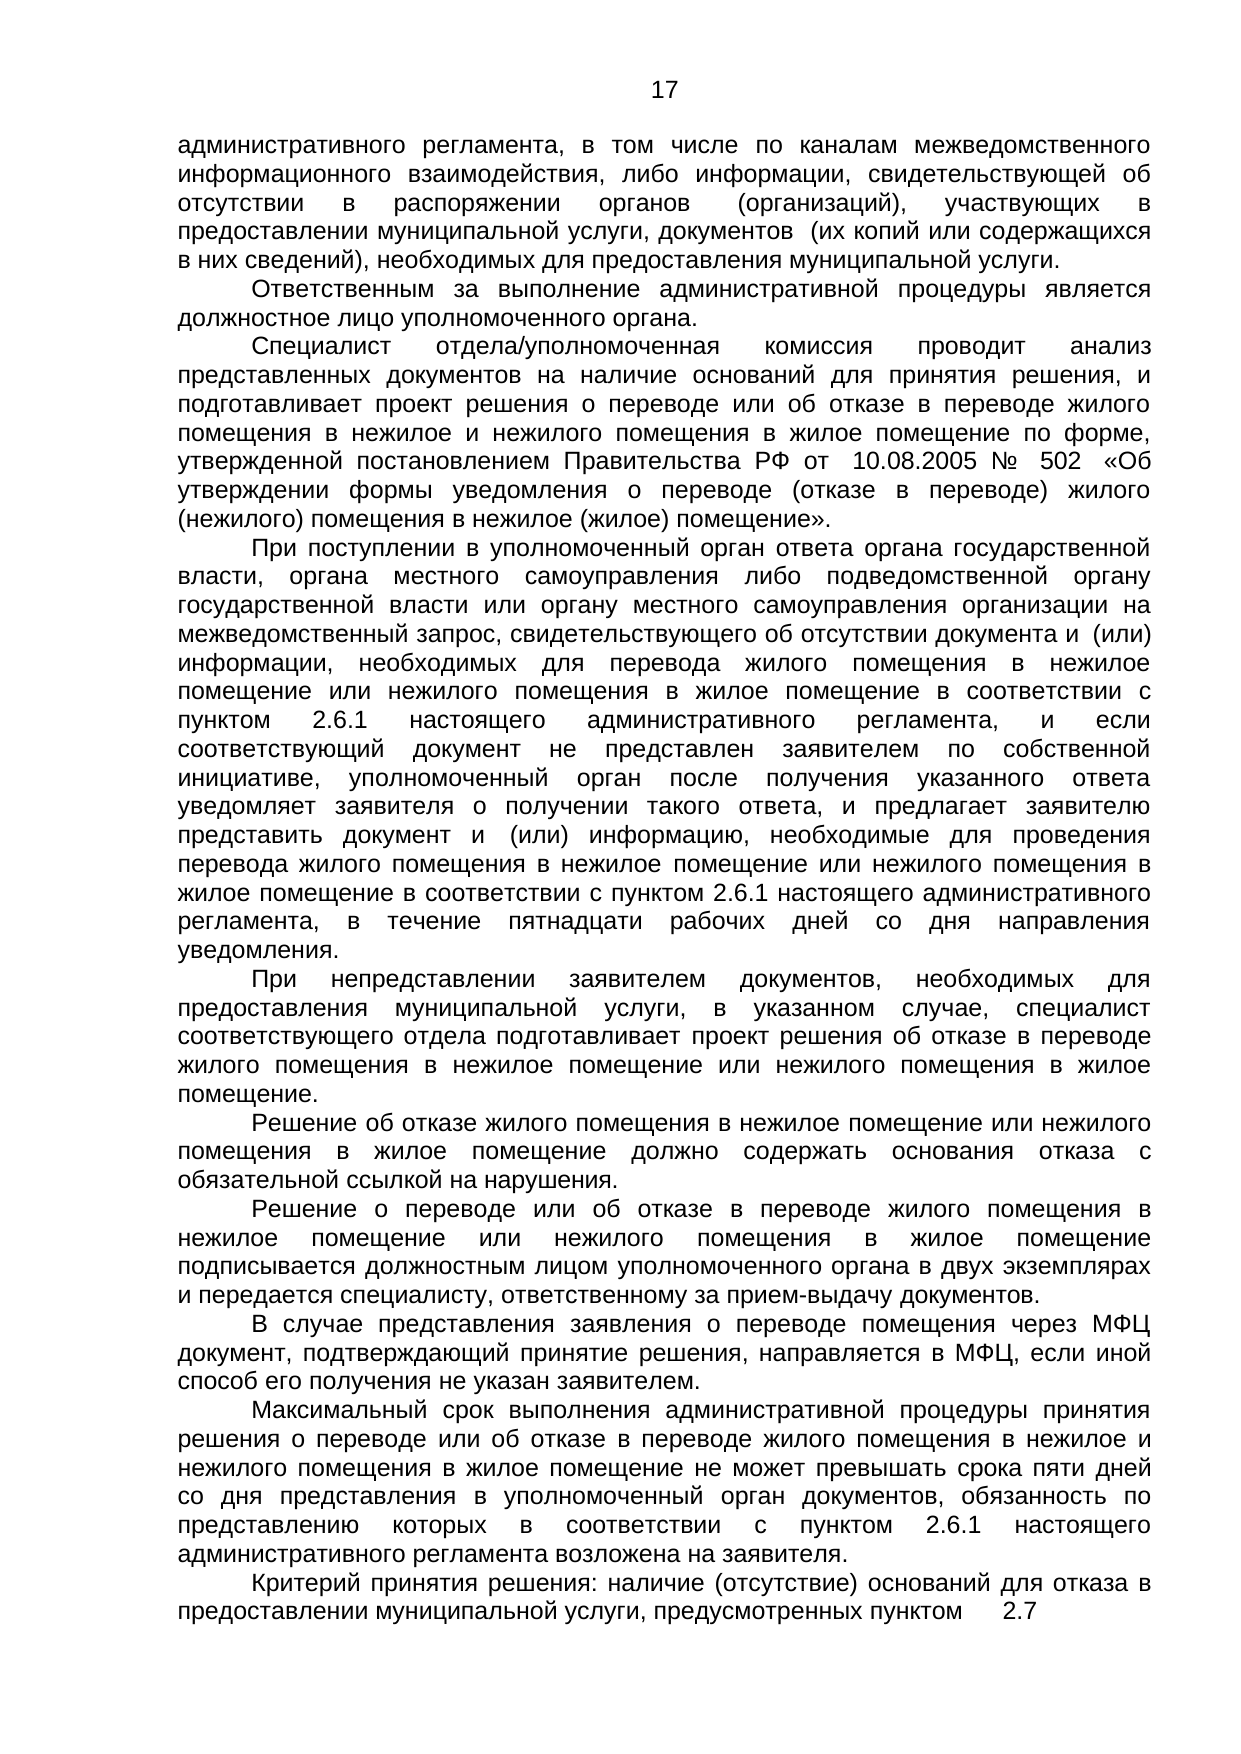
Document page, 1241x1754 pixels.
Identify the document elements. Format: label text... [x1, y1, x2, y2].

text Максимальный срок выполнения административной процедуры принятия решения о переводе или об отказе в переводе жилого помещения в нежилое и нежилого помещения в жилое помещение не может превышать срока пяти дней со дня представления в уполномоченный орган документов, обязанность по представлению которых в соответствии с пунктом 2.6.1 настоящего административного регламента возложена на заявителя. [177, 1395, 1152, 1568]
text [177, 130, 1152, 274]
text Специалист отдела/уполномоченная комиссия проводит анализ представленных документов на наличие оснований для принятия решения, и подготавливает проект решения о переводе или об отказе в переводе жилого помещения в нежилое и нежилого помещения в жилое помещение по форме, утвержденной постановлением Правительства РФ от 10.08.2005 № 502 «Об утверждении формы уведомления о переводе (отказе в переводе) жилого (нежилого) помещения в нежилое (жилое) помещение». [177, 331, 1152, 533]
text При поступлении в уполномоченный орган ответа органа государственной власти, органа местного самоуправления либо подведомственной органу государственной власти или органу местного самоуправления организации на межведомственный запрос, свидетельствующего об отсутствии документа и (или) информации, необходимых для перевода жилого помещения в нежилое помещение или нежилого помещения в жилое помещение в соответствии с пунктом 2.6.1 настоящего административного регламента, и если соответствующий документ не представлен заявителем по собственной инициативе, уполномоченный орган после получения указанного ответа уведомляет заявителя о получении такого ответа, и предлагает заявителю представить документ и (или) информацию, необходимые для проведения перевода жилого помещения в нежилое помещение или нежилого помещения в жилое помещение в соответствии с пунктом 2.6.1 настоящего административного регламента, в течение пятнадцати рабочих дней со дня направления уведомления. [177, 533, 1152, 964]
text При непредставлении заявителем документов, необходимых для предоставления муниципальной услуги, в указанном случае, специалист соответствующего отдела подготавливает проект решения об отказе в переводе жилого помещения в нежилое помещение или нежилого помещения в жилое помещение. [177, 964, 1152, 1108]
text Решение о переводе или об отказе в переводе жилого помещения в нежилое помещение или нежилого помещения в жилое помещение подписывается должностным лицом уполномоченного органа в двух экземплярах и передается специалисту, ответственному за прием-выдачу документов. [177, 1194, 1152, 1309]
text В случае представления заявления о переводе помещения через МФЦ документ, подтверждающий принятие решения, направляется в МФЦ, если иной способ его получения не указан заявителем. [177, 1309, 1152, 1395]
text Решение об отказе жилого помещения в нежилое помещение или нежилого помещения в жилое помещение должно содержать основания отказа с обязательной ссылкой на нарушения. [177, 1108, 1152, 1194]
text Ответственным за выполнение административной процедуры является должностное лицо уполномоченного органа. [177, 274, 1152, 331]
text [177, 1568, 1152, 1625]
